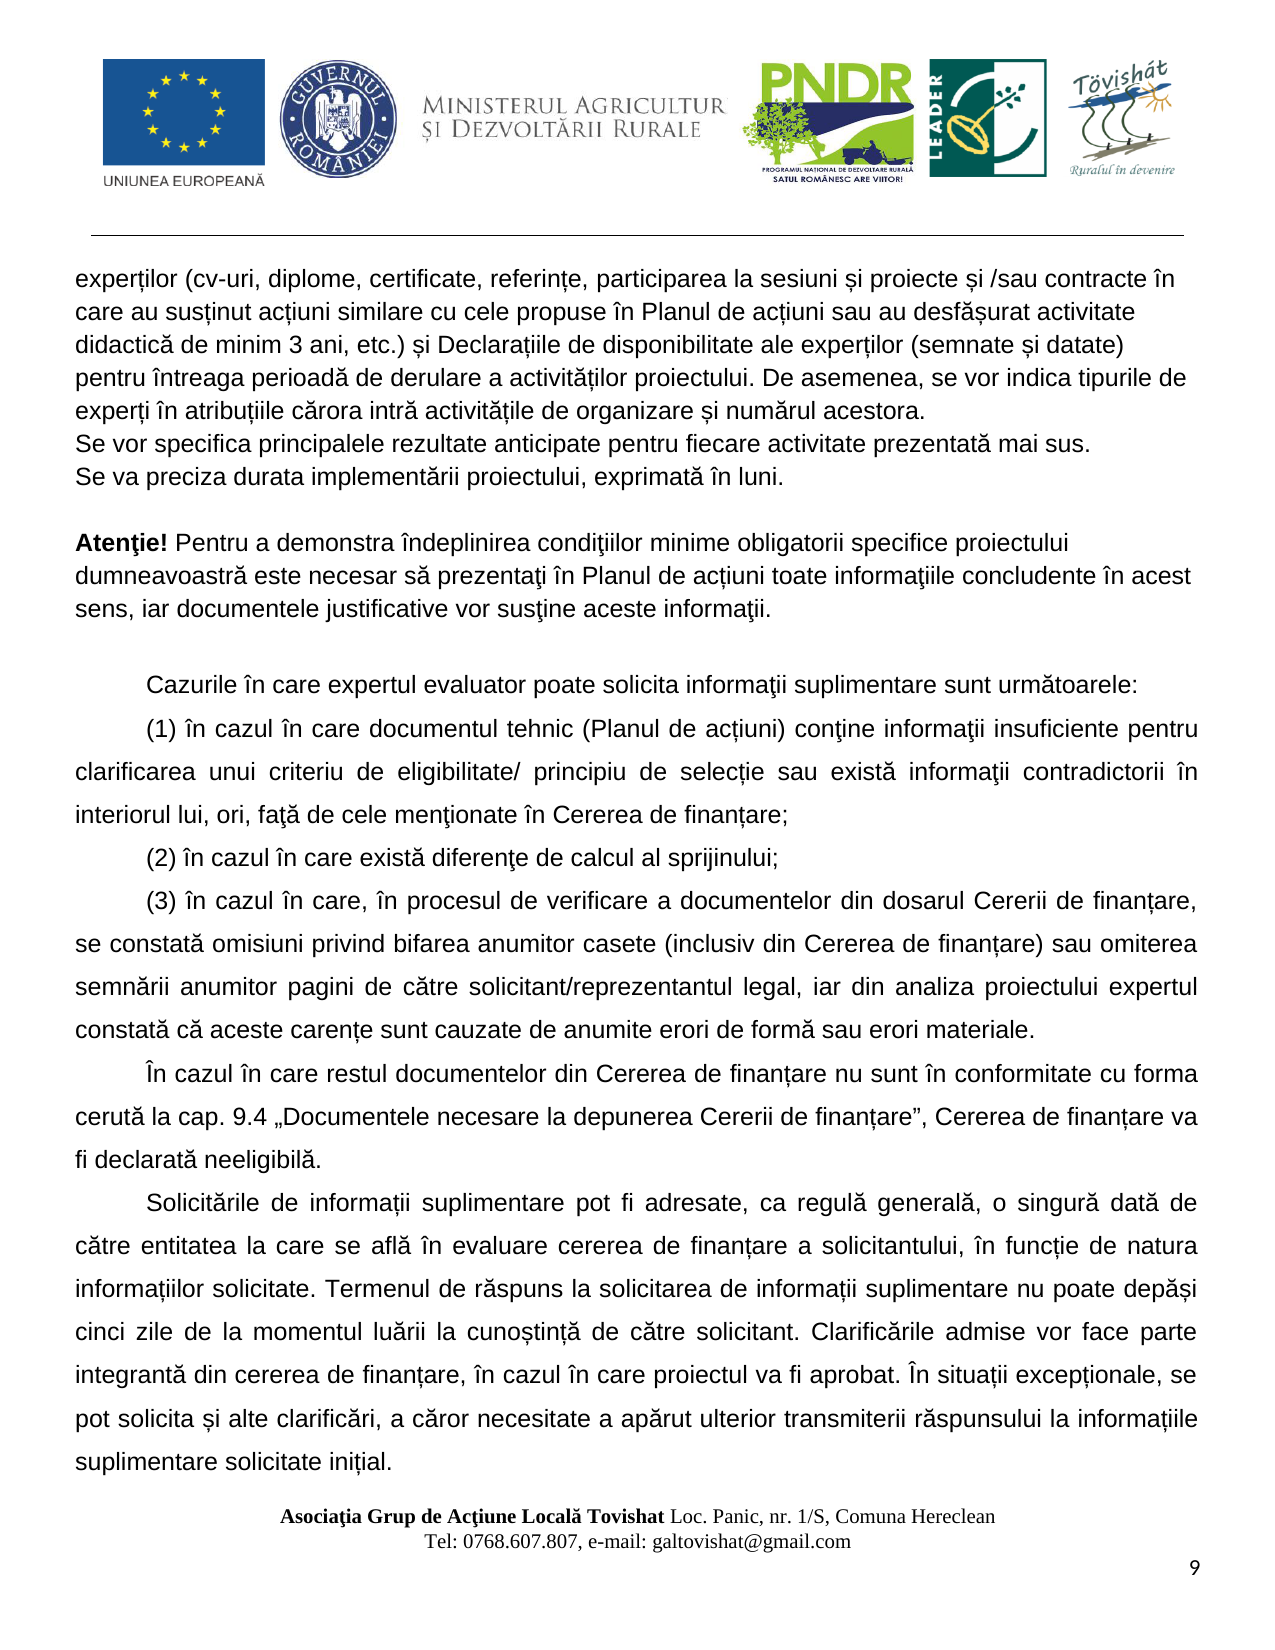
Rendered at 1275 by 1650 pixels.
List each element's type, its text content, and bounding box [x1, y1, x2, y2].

text (2) în cazul în care există diferenţe de calcul al sprijinului; [75, 843, 1200, 872]
text (3) în cazul în care, în procesul de verificare a documentelor din dosarul Cererii de finanțare, se constată omisiuni privind bifarea anumitor casete (inclusiv din Cererea de finanțare) sau omiterea semnării anumitor pagini de către solicitant/reprezentantul legal, iar din analiza proiectului expertul constată că aceste carențe sunt cauzate de anumite erori de formă sau erori materiale. [75, 886, 1200, 1044]
picture [102, 59, 265, 186]
text În cazul în care restul documentelor din Cererea de finanțare nu sunt în conformitate cu forma cerută la cap. 9.4 „Documentele necesare la depunerea Cererii de finanțare”, Cererea de finanțare va fi declarată neeligibilă. [75, 1058, 1200, 1173]
text Solicitările de informații suplimentare pot fi adresate, ca regulă generală, o singură dată de către entitatea la care se află în evaluare cererea de finanțare a solicitantului, în funcție de natura informațiilor solicitate. Termenul de răspuns la solicitarea de informații suplimentare nu poate depăși cinci zile de la momentul luării la cunoștință de către solicitant. Clarificările admise vor face parte integrantă din cererea de finanțare, în cazul în care proiectul va fi aprobat. În situații excepționale, se pot solicita și alte clarificări, a căror necesitate a apărut ulterior transmiterii răspunsului la informațiile suplimentare solicitate inițial. [75, 1188, 1200, 1475]
text (1) în cazul în care documentul tehnic (Planul de acțiuni) conţine informaţii insuficiente pentru clarificarea unui criteriu de eligibilitate/ principiu de selecție sau există informaţii contradictorii în interiorul lui, ori, faţă de cele menţionate în Cererea de finanțare; [75, 713, 1200, 828]
picture [1062, 59, 1180, 177]
text Se va preciza durata implementării proiectului, exprimată în luni. [75, 462, 1200, 491]
text Atenţie! Pentru a demonstra îndeplinirea condiţiilor minime obligatorii specifice proiectului dumneavoastră este necesar să prezentaţi în Planul de acțiuni toate informaţiile concludente în acest sens, iar documentele justificative vor susţine aceste informaţii. [75, 528, 1200, 623]
text Cazurile în care expertul evaluator poate solicita informaţii suplimentare sunt următoarele: [75, 670, 1200, 699]
picture [929, 59, 1047, 177]
text Se vor specifica principalele rezultate anticipate pentru fiecare activitate prezentată mai sus. [75, 429, 1200, 458]
